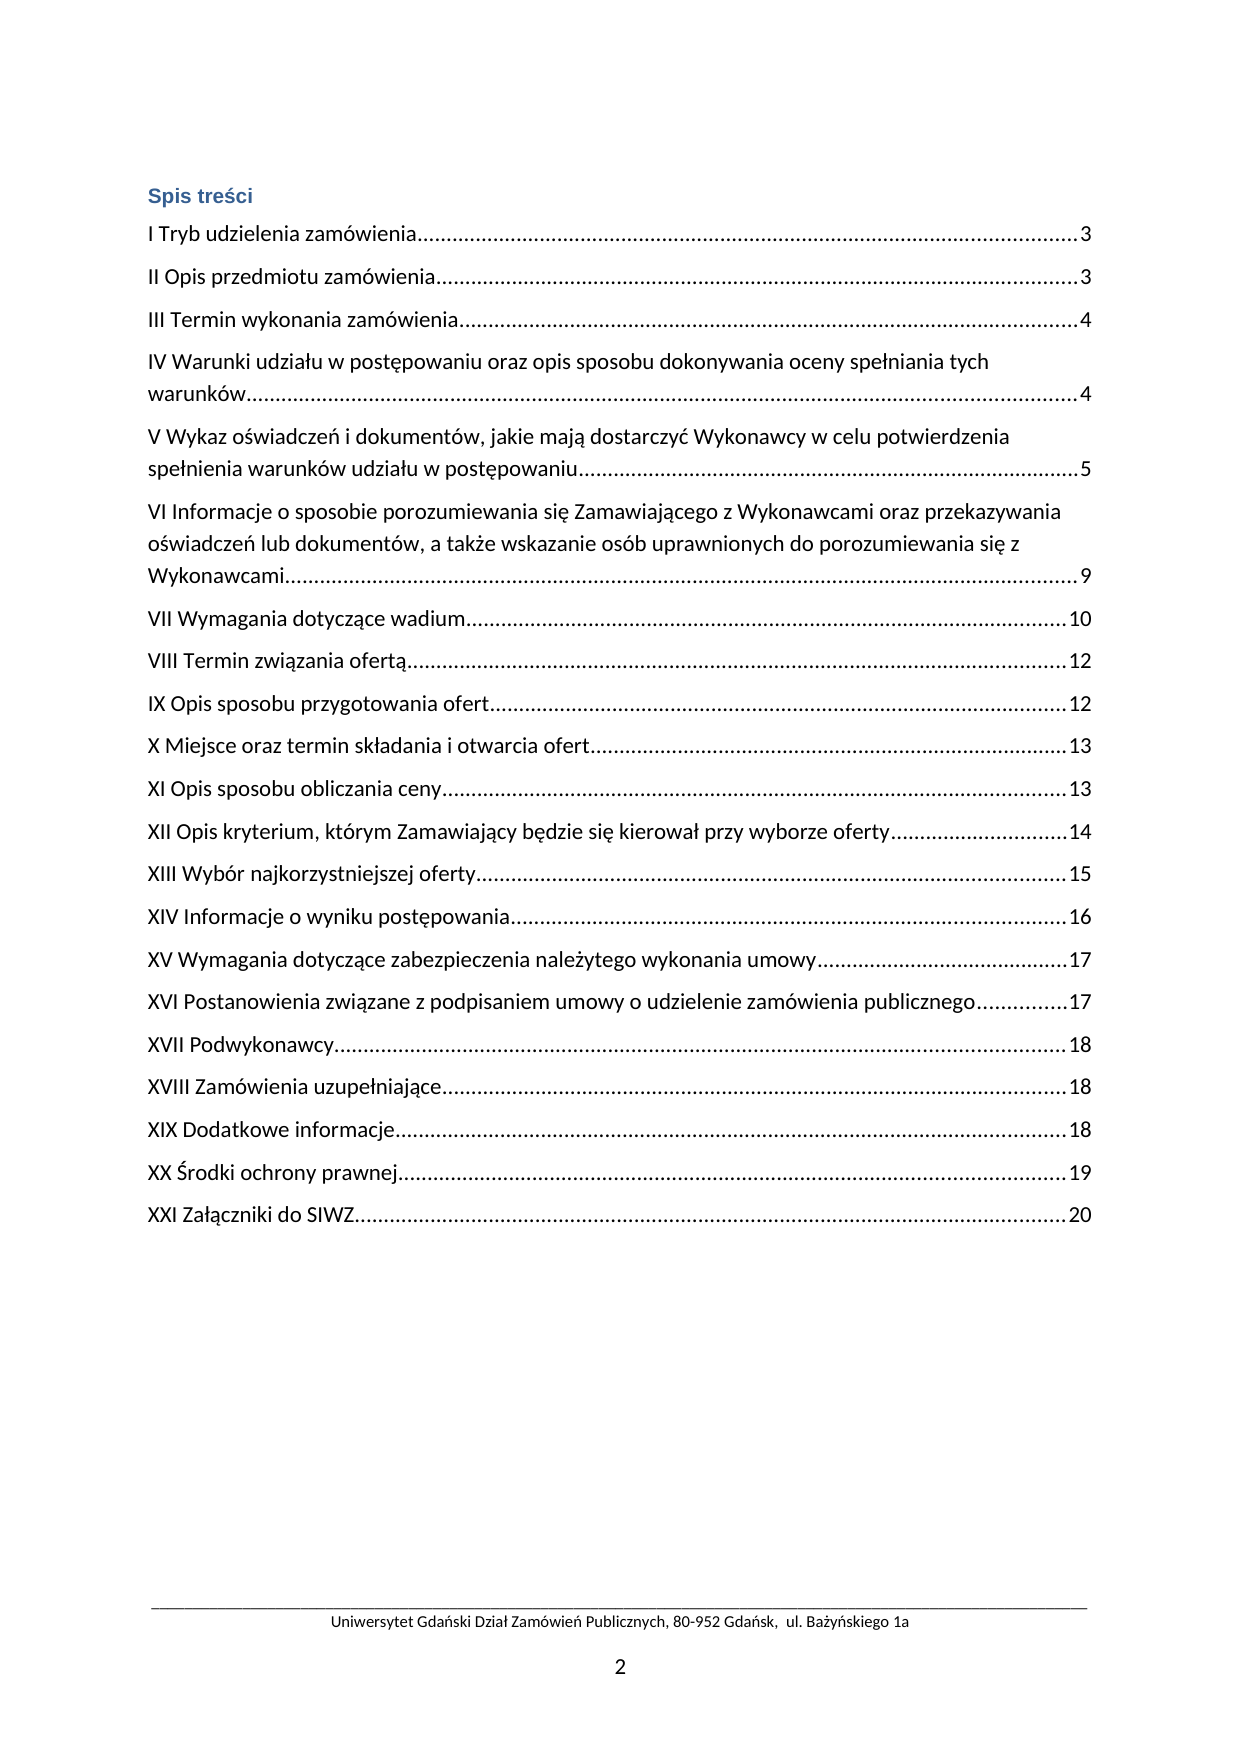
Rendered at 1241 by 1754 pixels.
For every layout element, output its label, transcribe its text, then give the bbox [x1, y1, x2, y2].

text IV Warunki udziału w postępowaniu oraz opis sposobu dokonywania oceny spełniania tych warunków 4 [148, 347, 1093, 407]
text XVIII Zamówienia uzupełniające 18 [148, 1072, 1093, 1101]
text VI Informacje o sposobie porozumiewania się Zamawiającego z Wykonawcami oraz przekazywania oświadczeń lub dokumentów, a także wskazanie osób uprawnionych do porozumiewania się z Wykonawcami 9 [148, 497, 1093, 589]
subtitle Spis treści [148, 183, 1093, 207]
text XXI Załączniki do SIWZ 20 [148, 1200, 1093, 1228]
text XVI Postanowienia związane z podpisaniem umowy o udzielenie zamówienia publicznego 17 [148, 987, 1093, 1015]
text XIX Dodatkowe informacje 18 [148, 1115, 1093, 1143]
text XIII Wybór najkorzystniejszej oferty 15 [148, 859, 1093, 887]
text XII Opis kryterium, którym Zamawiający będzie się kierował przy wyborze oferty 14 [148, 817, 1093, 845]
text XX Środki ochrony prawnej 19 [148, 1158, 1093, 1186]
text VIII Termin związania ofertą 12 [148, 646, 1093, 674]
text I Tryb udzielenia zamówienia 3 [148, 219, 1093, 247]
text XIV Informacje o wyniku postępowania 16 [148, 902, 1093, 930]
text XV Wymagania dotyczące zabezpieczenia należytego wykonania umowy 17 [148, 945, 1093, 973]
text V Wykaz oświadczeń i dokumentów, jakie mają dostarczyć Wykonawcy w celu potwierdzenia spełnienia warunków udziału w postępowaniu 5 [148, 422, 1093, 482]
text IX Opis sposobu przygotowania ofert 12 [148, 689, 1093, 717]
text III Termin wykonania zamówienia 4 [148, 305, 1093, 333]
text X Miejsce oraz termin składania i otwarcia ofert 13 [148, 732, 1093, 760]
text XVII Podwykonawcy 18 [148, 1030, 1093, 1058]
text II Opis przedmiotu zamówienia 3 [148, 262, 1093, 290]
text VII Wymagania dotyczące wadium 10 [148, 604, 1093, 632]
text XI Opis sposobu obliczania ceny 13 [148, 774, 1093, 802]
